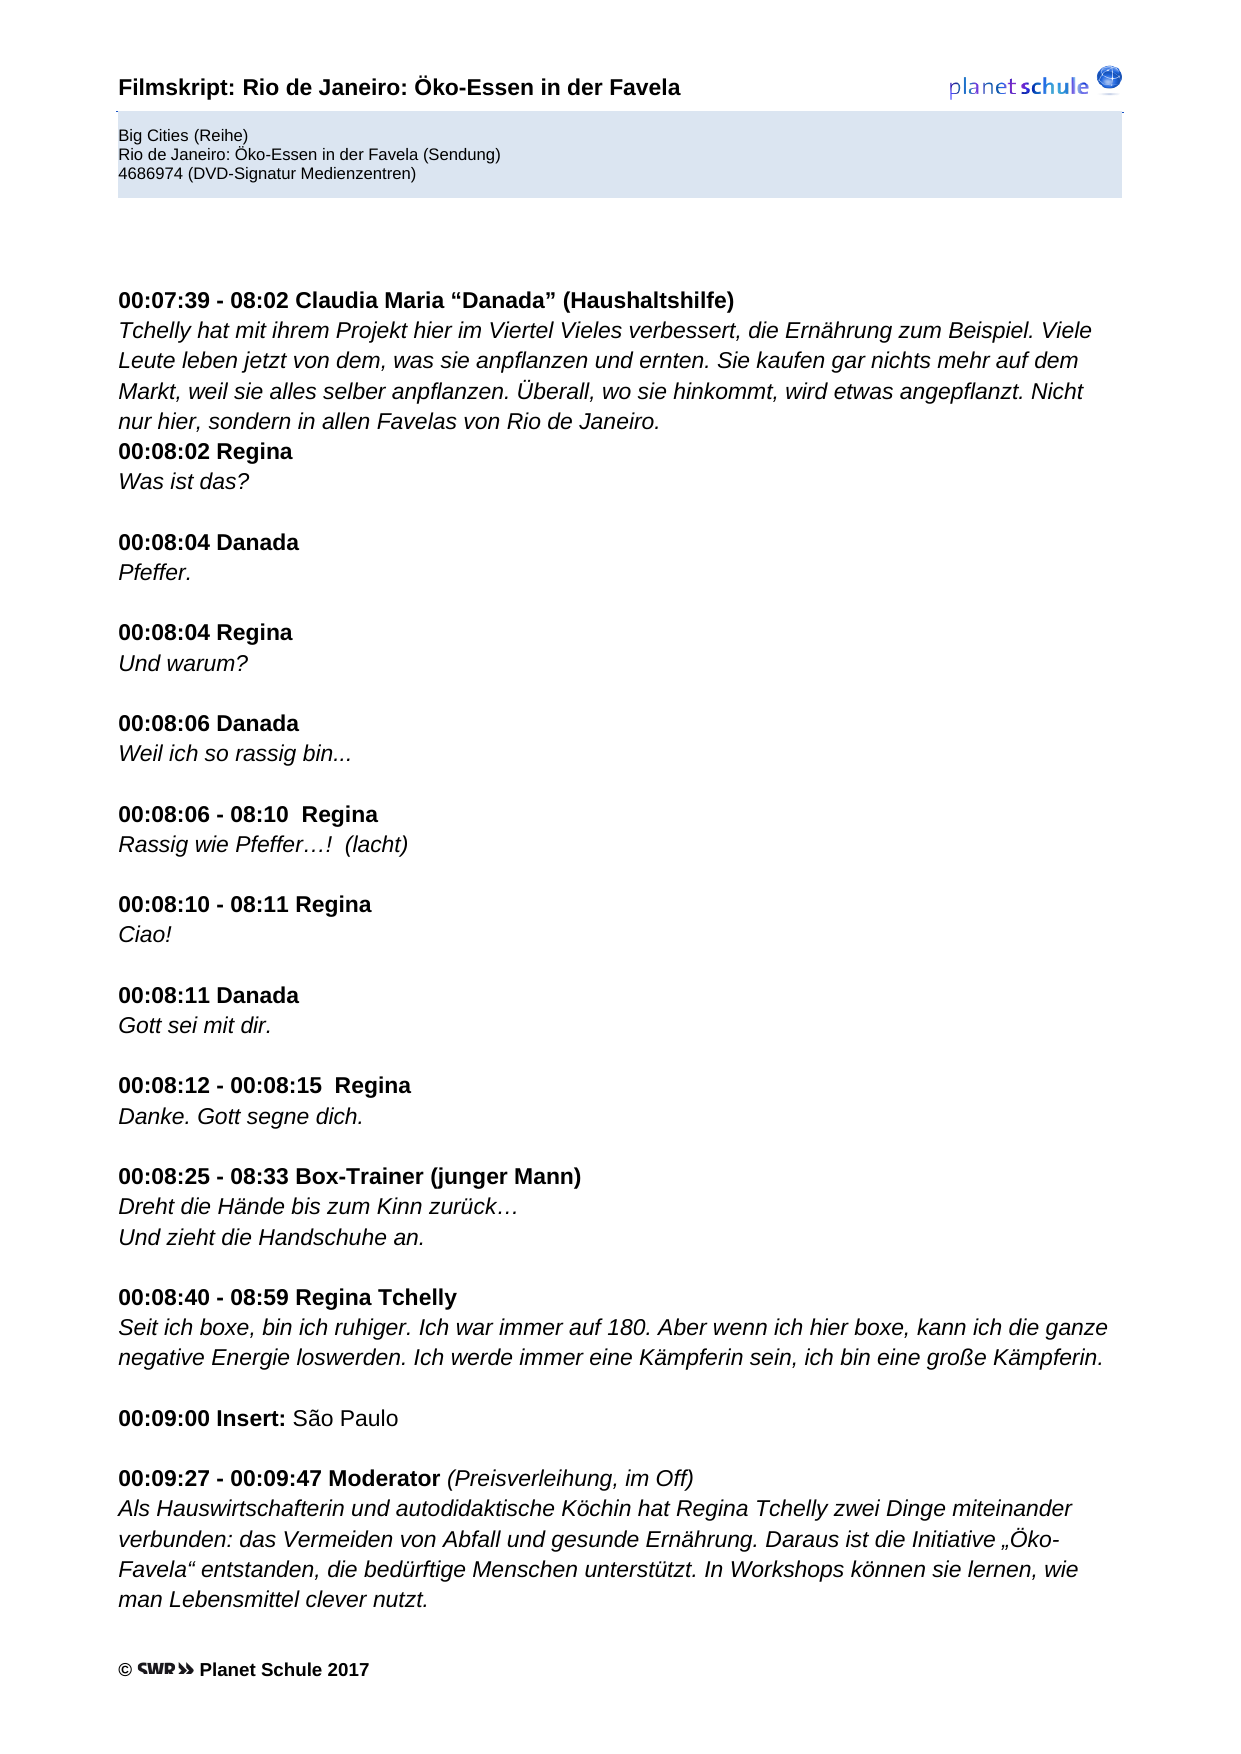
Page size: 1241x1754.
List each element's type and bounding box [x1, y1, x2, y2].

picture [137, 1661, 194, 1674]
text [118, 257, 1122, 1612]
picture [942, 63, 1127, 101]
